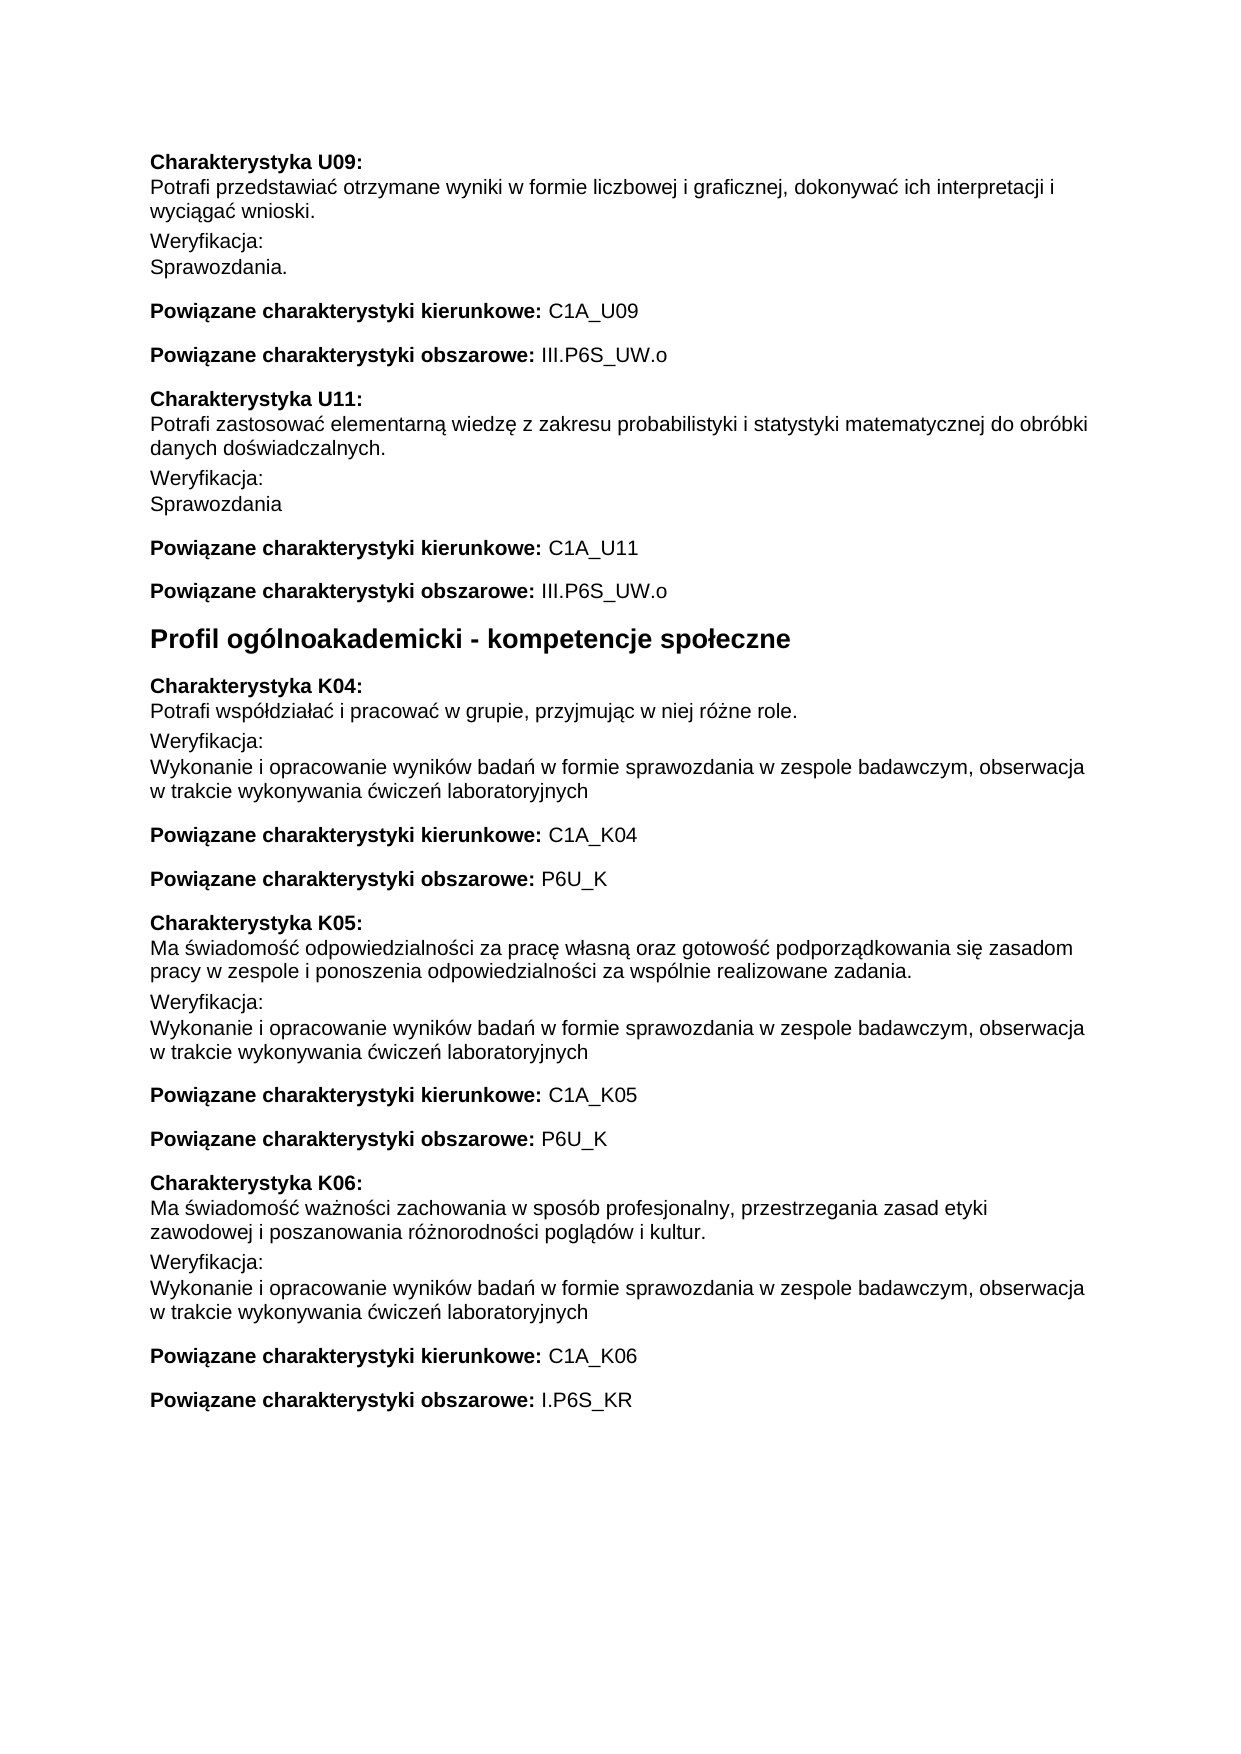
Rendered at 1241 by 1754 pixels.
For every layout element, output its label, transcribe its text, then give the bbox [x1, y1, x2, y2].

text Charakterystyka K04: [150, 674, 1090, 698]
text Powiązane charakterystyki kierunkowe: C1A_U09 [150, 299, 1090, 323]
text Powiązane charakterystyki kierunkowe: C1A_K04 [150, 823, 1090, 847]
text Weryfikacja: [150, 729, 1090, 753]
text Charakterystyka U11: [150, 386, 1090, 410]
text Wykonanie i opracowanie wyników badań w formie sprawozdania w zespole badawczym, obserwacja w trakcie wykonywania ćwiczeń laboratoryjnych [150, 755, 1090, 803]
text Potrafi współdziałać i pracować w grupie, przyjmując w niej różne role. [150, 699, 1090, 723]
text Potrafi przedstawiać otrzymane wyniki w formie liczbowej i graficznej, dokonywać ich interpretacji i wyciągać wnioski. [150, 175, 1090, 223]
text Weryfikacja: [150, 989, 1090, 1013]
text Wykonanie i opracowanie wyników badań w formie sprawozdania w zespole badawczym, obserwacja w trakcie wykonywania ćwiczeń laboratoryjnych [150, 1016, 1090, 1063]
text Sprawozdania [150, 492, 1090, 516]
text Ma świadomość odpowiedzialności za pracę własną oraz gotowość podporządkowania się zasadom pracy w zespole i ponoszenia odpowiedzialności za wspólnie realizowane zadania. [150, 935, 1090, 983]
text Weryfikacja: [150, 229, 1090, 253]
text Charakterystyka K06: [150, 1171, 1090, 1195]
text Powiązane charakterystyki obszarowe: III.P6S_UW.o [150, 343, 1090, 367]
text Powiązane charakterystyki obszarowe: P6U_K [150, 867, 1090, 891]
text Powiązane charakterystyki kierunkowe: C1A_U11 [150, 535, 1090, 559]
text Powiązane charakterystyki obszarowe: P6U_K [150, 1127, 1090, 1151]
text Powiązane charakterystyki kierunkowe: C1A_K06 [150, 1344, 1090, 1368]
text Sprawozdania. [150, 255, 1090, 279]
text Ma świadomość ważności zachowania w sposób profesjonalny, przestrzegania zasad etyki zawodowej i poszanowania różnorodności poglądów i kultur. [150, 1196, 1090, 1244]
text Charakterystyka U09: [150, 150, 1090, 174]
text Potrafi zastosować elementarną wiedzę z zakresu probabilistyki i statystyki matematycznej do obróbki danych doświadczalnych. [150, 411, 1090, 459]
text Weryfikacja: [150, 1250, 1090, 1274]
text Powiązane charakterystyki obszarowe: III.P6S_UW.o [150, 579, 1090, 603]
text Powiązane charakterystyki kierunkowe: C1A_K05 [150, 1083, 1090, 1107]
text Wykonanie i opracowanie wyników badań w formie sprawozdania w zespole badawczym, obserwacja w trakcie wykonywania ćwiczeń laboratoryjnych [150, 1276, 1090, 1324]
subtitle Profil ogólnoakademicki - kompetencje społeczne [150, 623, 1090, 654]
text Powiązane charakterystyki obszarowe: I.P6S_KR [150, 1387, 1090, 1411]
text Weryfikacja: [150, 466, 1090, 489]
text Charakterystyka K05: [150, 910, 1090, 934]
